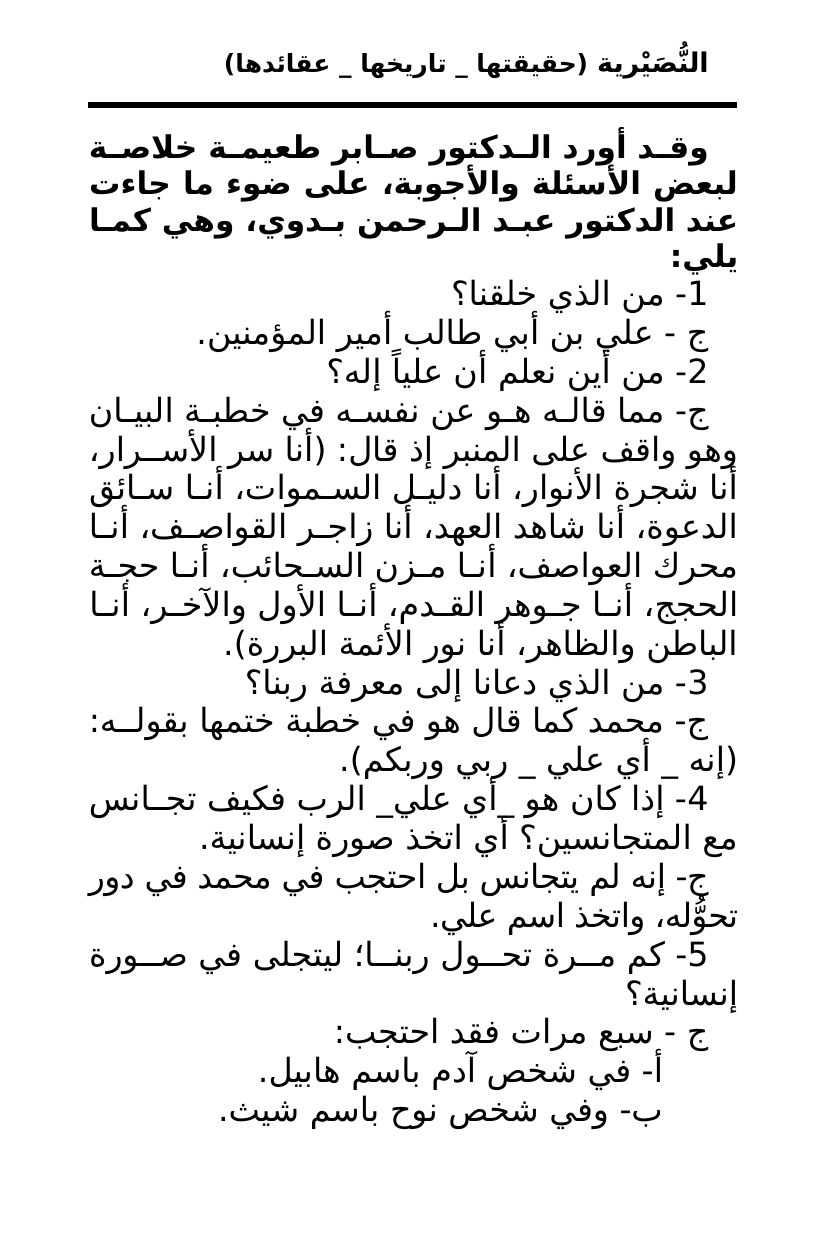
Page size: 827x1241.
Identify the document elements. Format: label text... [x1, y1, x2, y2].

text 1- من الذي خلقنا؟ [89, 274, 738, 313]
text ج - علي بن أبي طالب أمير المؤمنين. [89, 313, 738, 352]
text أ- في شخص آدم باسم هابيل. [89, 1052, 738, 1091]
text وقد أورد الدكتور صابر طعيمة خلاصة لبعض الأسئلة والأجوبة، على ضوء ما جاءت عند الدكتور عبد الرحمن بدوي، وهي كما يلي: [89, 129, 738, 274]
text 5- كم مرة تحول ربنا؛ ليتجلى في صورة إنسانية؟ [89, 935, 738, 1013]
text 4- إذا كان هو _أي علي_ الرب فكيف تجانس مع المتجانسين؟ أي اتخذ صورة إنسانية. [89, 780, 738, 857]
text 2- من أين نعلم أن علياً إله؟ [89, 352, 738, 391]
text ب- وفي شخص نوح باسم شيث. [89, 1091, 738, 1129]
text ج - سبع مرات فقد احتجب: [89, 1013, 738, 1052]
text ج- محمد كما قال هو في خطبة ختمها بقوله: (إنه _ أي علي _ ربي وربكم). [89, 702, 738, 780]
text ج- مما قاله هو عن نفسه في خطبة البيان وهو واقف على المنبر إذ قال: (أنا سر الأسرار، أنا شجرة الأنوار، أنا دليل السموات، أنا سائق الدعوة، أنا شاهد العهد، أنا زاجر القواصف، أنا محرك العواصف، أنا مزن السحائب، أنا حجة الحجج، أنا جوهر القدم، أنا الأول والآخر، أنا الباطن والظاهر، أنا نور الأئمة البررة). [89, 391, 738, 663]
text 3- من الذي دعانا إلى معرفة ربنا؟ [89, 663, 738, 702]
text ج- إنه لم يتجانس بل احتجب في محمد في دور تحوُّله، واتخذ اسم علي. [89, 857, 738, 935]
